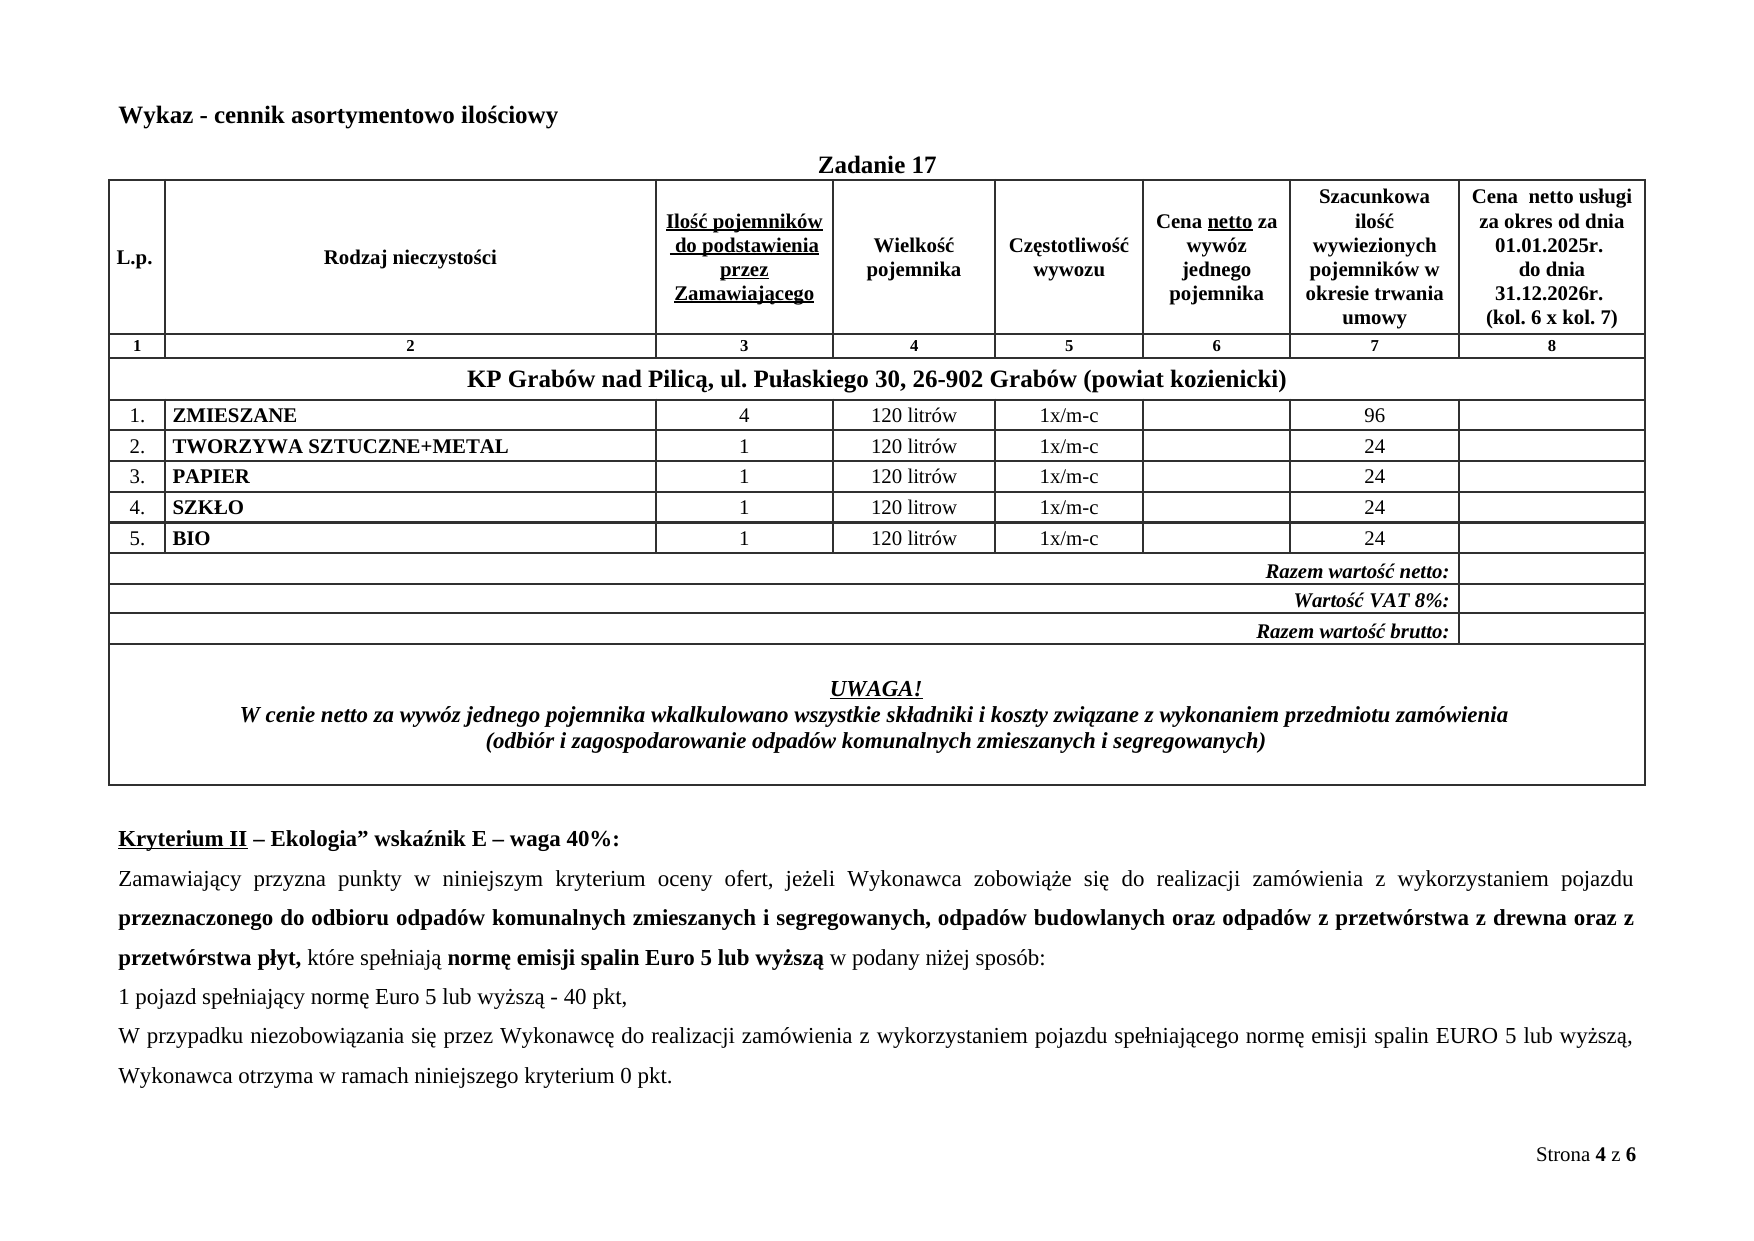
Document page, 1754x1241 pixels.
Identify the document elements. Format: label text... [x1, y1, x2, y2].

table_cell 5. [110, 524, 164, 552]
table_cell 24 [1291, 524, 1458, 552]
table_cell TWORZYWA SZTUCZNE+METAL [166, 431, 655, 460]
table_cell 1 [657, 493, 832, 521]
table_cell [1460, 614, 1644, 643]
table_cell 1x/m-c [996, 493, 1142, 521]
table_cell Ilość pojemników do podstawienia przez Zamawiającego [657, 181, 832, 332]
table_cell [1460, 462, 1644, 491]
table_header Zadanie 17 [109, 148, 1645, 179]
table_cell Szacunkowa ilość wywiezionych pojemników w okresie trwania umowy [1291, 181, 1458, 332]
table_cell [1144, 462, 1289, 491]
text W przypadku niezobowiązania się przez Wykonawcę do realizacji zamówienia z wykorzystaniem pojazdu spełniającego normę emisji spalin EURO 5 lub wyższą, Wykonawca otrzyma w ramach niniejszego kryterium 0 pkt. [118, 1022, 1636, 1088]
table_cell SZKŁO [166, 493, 655, 521]
table_cell 1 [657, 431, 832, 460]
table_cell [1460, 493, 1644, 521]
text 1 pojazd spełniający normę Euro 5 lub wyższą - 40 pkt, [118, 983, 1636, 1009]
table_cell 120 litrów [834, 431, 994, 460]
table_cell L.p. [110, 181, 164, 332]
table_cell BIO [166, 524, 655, 552]
table_cell 96 [1291, 401, 1458, 429]
table_cell [1460, 401, 1644, 429]
table_cell PAPIER [166, 462, 655, 491]
table_cell 24 [1291, 462, 1458, 491]
table_cell Wartość VAT 8%: [110, 585, 1458, 612]
table_cell [1460, 524, 1644, 552]
table_cell 4. [110, 493, 164, 521]
table_cell 1 [110, 335, 164, 357]
table_cell 5 [996, 335, 1142, 357]
table_cell Cena netto usługi za okres od dnia 01.01.2025r. do dnia 31.12.2026r. (kol. 6 x kol. 7) [1460, 181, 1644, 332]
table_cell [1144, 493, 1289, 521]
table_cell 3 [657, 335, 832, 357]
table_cell 4 [834, 335, 994, 357]
table_cell Razem wartość brutto: [110, 614, 1458, 643]
table_cell [1144, 431, 1289, 460]
text Kryterium II – Ekologia” wskaźnik E – waga 40%: [118, 825, 1636, 851]
table_cell 1 [657, 524, 832, 552]
table_cell Rodzaj nieczystości [166, 181, 655, 332]
text Zamawiający przyzna punkty w niniejszym kryterium oceny ofert, jeżeli Wykonawca zobowiąże się do realizacji zamówienia z wykorzystaniem pojazdu przeznaczonego do odbioru odpadów komunalnych zmieszanych i segregowanych, odpadów budowlanych oraz odpadów z przetwórstwa z drewna oraz z przetwórstwa płyt, które spełniają normę emisji spalin Euro 5 lub wyższą w podany niżej sposób: [118, 864, 1636, 970]
table_cell Częstotliwość wywozu [996, 181, 1142, 332]
table_cell 120 litrów [834, 401, 994, 429]
table_cell 4 [657, 401, 832, 429]
table_cell 2. [110, 431, 164, 460]
table_cell 1. [110, 401, 164, 429]
table_cell Razem wartość netto: [110, 554, 1458, 583]
table_cell 8 [1460, 335, 1644, 357]
table_cell 120 litrow [834, 493, 994, 521]
table_cell 24 [1291, 493, 1458, 521]
table_cell 1x/m-c [996, 524, 1142, 552]
table_cell 2 [166, 335, 655, 357]
table_cell 1x/m-c [996, 431, 1142, 460]
table_cell 120 litrów [834, 462, 994, 491]
table_cell [1144, 401, 1289, 429]
table_cell Wielkość pojemnika [834, 181, 994, 332]
table_cell [1460, 554, 1644, 583]
table_cell 1x/m-c [996, 401, 1142, 429]
table_cell [1144, 524, 1289, 552]
table_cell 1x/m-c [996, 462, 1142, 491]
table_cell 3. [110, 462, 164, 491]
table_cell [1460, 431, 1644, 460]
table_cell 1 [657, 462, 832, 491]
table_cell UWAGA! W cenie netto za wywóz jednego pojemnika wkalkulowano wszystkie składniki i koszty związane z wykonaniem przedmiotu zamówienia (odbiór i zagospodarowanie odpadów komunalnych zmieszanych i segregowanych) [110, 645, 1644, 783]
table_cell 6 [1144, 335, 1289, 357]
table_cell KP Grabów nad Pilicą, ul. Pułaskiego 30, 26-902 Grabów (powiat kozienicki) [110, 359, 1644, 398]
table_cell Cena netto za wywóz jednego pojemnika [1144, 181, 1289, 332]
table_cell 7 [1291, 335, 1458, 357]
text Wykaz - cennik asortymentowo ilościowy [118, 100, 1636, 129]
table_cell [1460, 585, 1644, 612]
table_cell ZMIESZANE [166, 401, 655, 429]
table_cell 120 litrów [834, 524, 994, 552]
table_cell 24 [1291, 431, 1458, 460]
